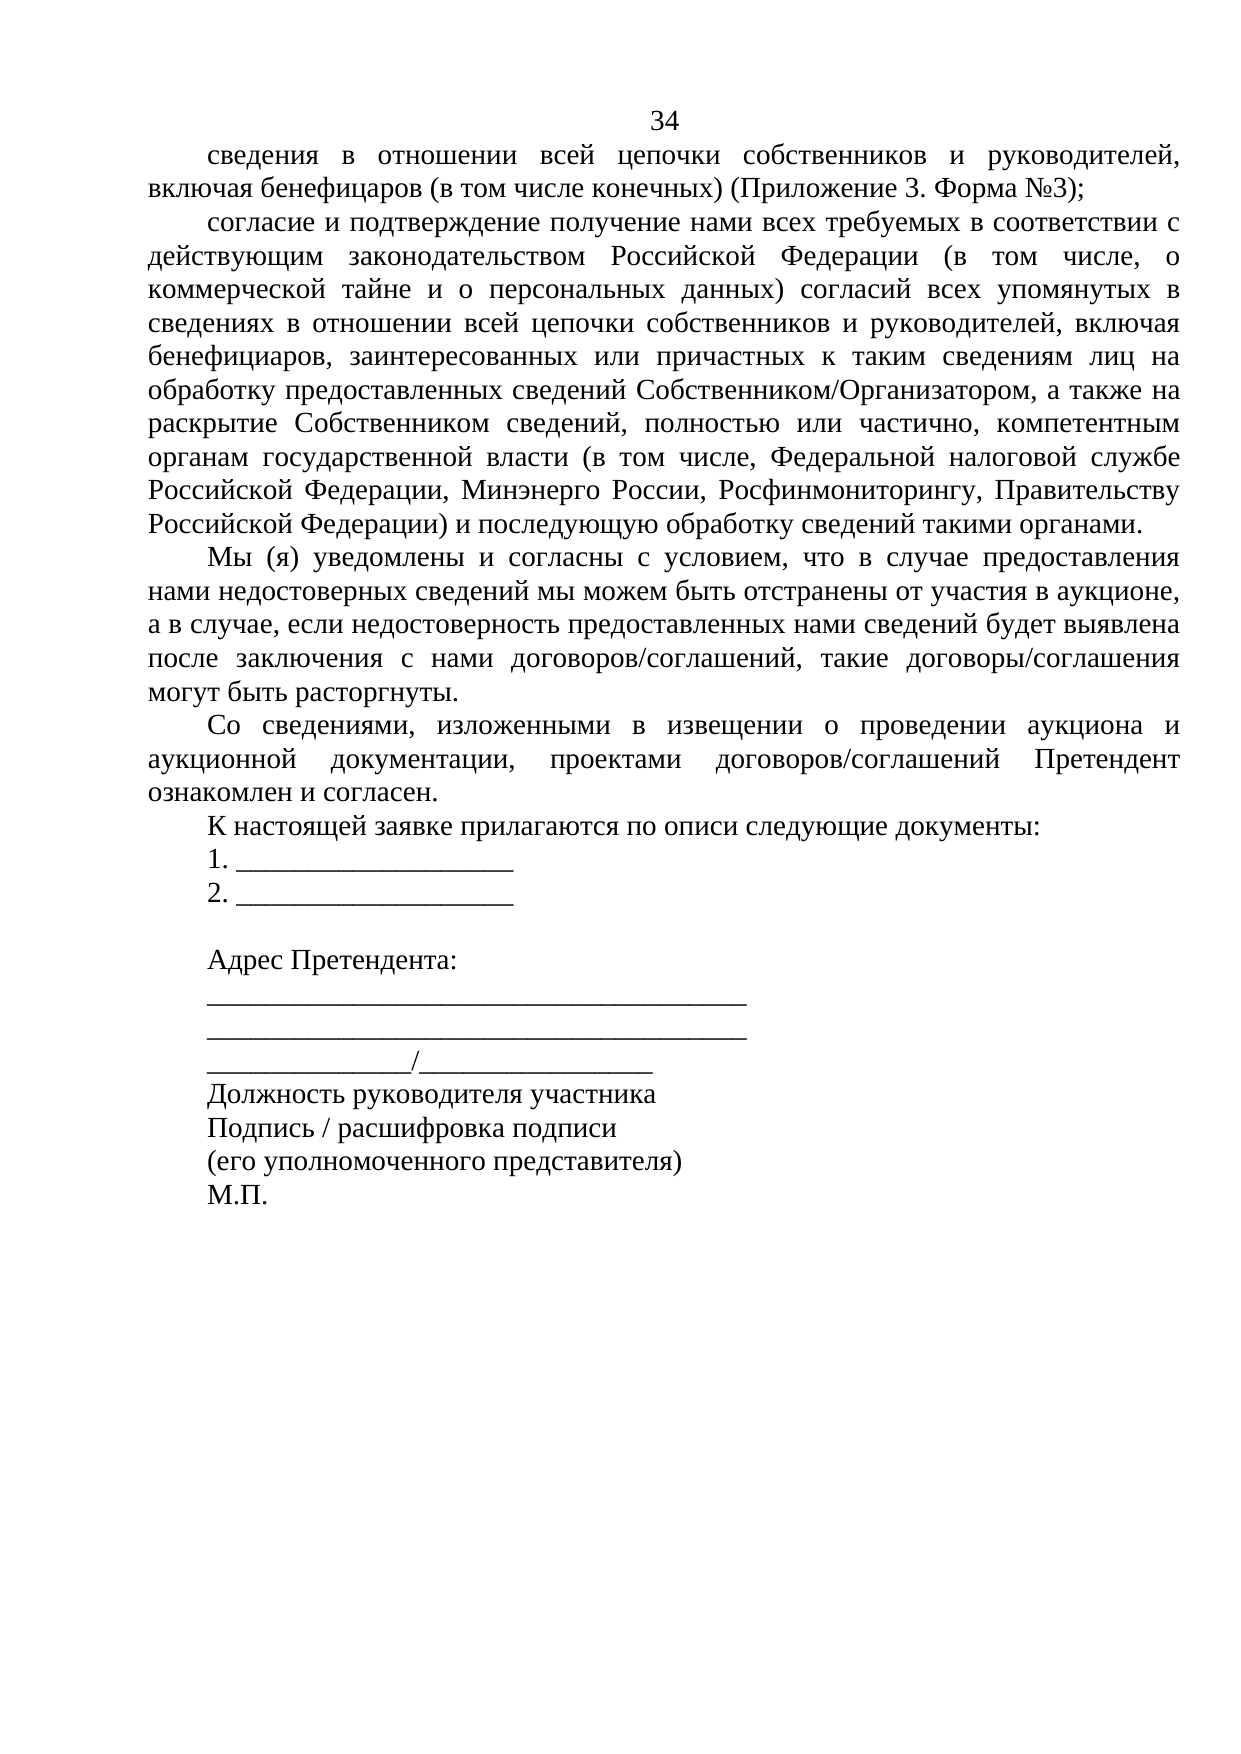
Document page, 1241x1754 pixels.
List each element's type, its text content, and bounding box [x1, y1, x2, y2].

text Мы (я) уведомлены и согласны с условием, что в случае предоставления нами недостоверных сведений мы можем быть отстранены от участия в аукционе, а в случае, если недостоверность предоставленных нами сведений будет выявлена после заключения с нами договоров/соглашений, такие договоры/соглашения могут быть расторгнуты. [148, 539, 1181, 707]
text 2. ___________________ [148, 875, 1181, 908]
text 1. ___________________ [148, 841, 1181, 875]
text М.П. [148, 1177, 1181, 1210]
text _____________________________________ [148, 976, 1181, 1009]
text (его уполномоченного представителя) [148, 1143, 1181, 1177]
text согласие и подтверждение получение нами всех требуемых в соответствии с действующим законодательством Российской Федерации (в том числе, о коммерческой тайне и о персональных данных) согласий всех упомянутых в сведениях в отношении всей цепочки собственников и руководителей, включая бенефициаров, заинтересованных или причастных к таким сведениям лиц на обработку предоставленных сведений Собственником/Организатором, а также на раскрытие Собственником сведений, полностью или частично, компетентным органам государственной власти (в том числе, Федеральной налоговой службе Российской Федерации, Минэнерго России, Росфинмониторингу, Правительству Российской Федерации) и последующую обработку сведений такими органами. [148, 204, 1181, 539]
text ______________/________________ [148, 1043, 1181, 1076]
text К настоящей заявке прилагаются по описи следующие документы: [148, 808, 1181, 841]
text _____________________________________ [148, 1009, 1181, 1043]
text Должность руководителя участника [148, 1076, 1181, 1110]
text Со сведениями, изложенными в извещении о проведении аукциона и аукционной документации, проектами договоров/соглашений Претендент ознакомлен и согласен. [148, 707, 1181, 808]
text Адрес Претендента: [148, 942, 1181, 976]
text сведения в отношении всей цепочки собственников и руководителей, включая бенефицаров (в том числе конечных) (Приложение 3. Форма №3); [148, 137, 1181, 204]
text Подпись / расшифровка подписи [148, 1110, 1181, 1143]
